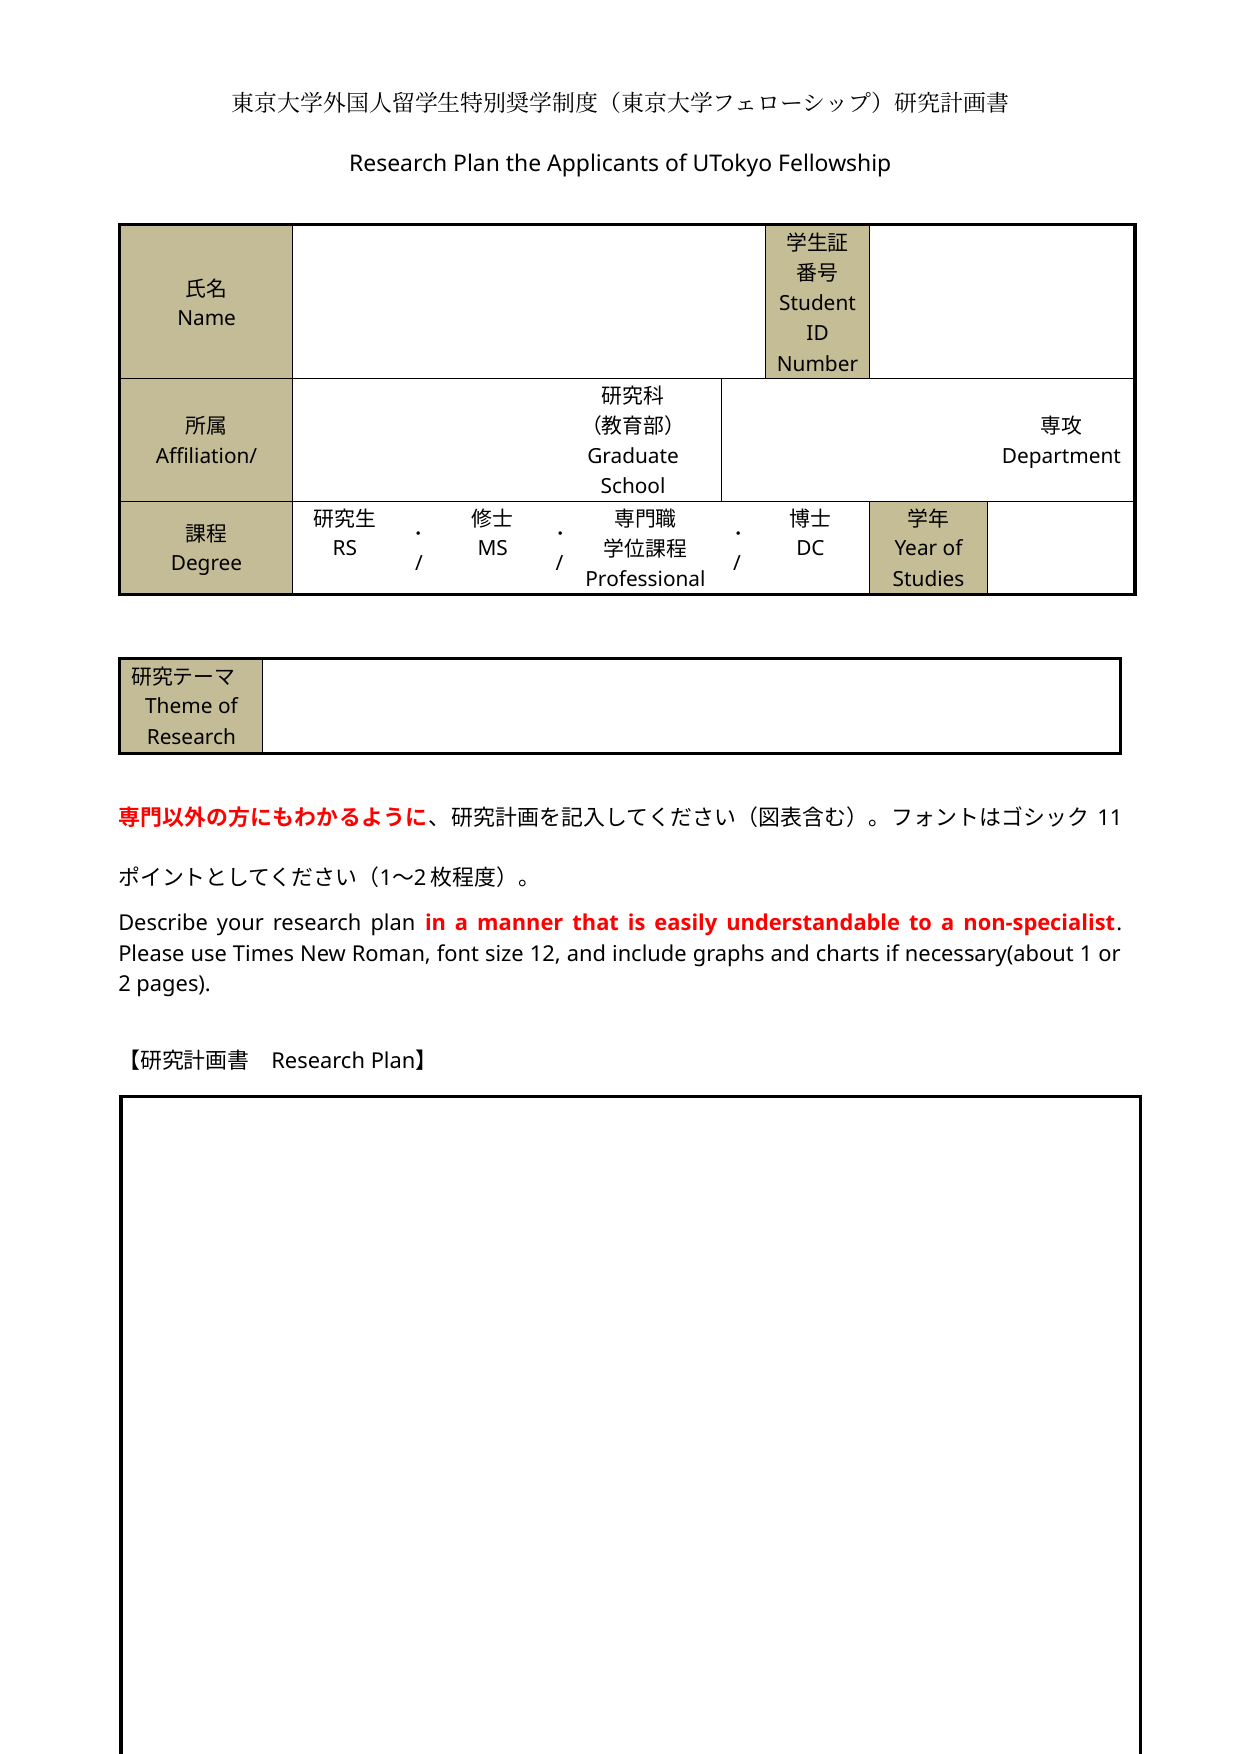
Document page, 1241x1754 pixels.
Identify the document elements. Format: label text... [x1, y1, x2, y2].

table_cell ･ / [396, 502, 441, 593]
table_header 学生証番号Student ID Number [766, 226, 869, 378]
table_header 研究テーマ Theme of Research [121, 660, 262, 752]
table_header [293, 226, 765, 378]
text 専門以外の方にもわかるように、研究計画を記入してください（図表含む）。フォントはゴシック11ポイントとしてください（1～2枚程度）。 [118, 785, 1122, 907]
table_cell ･ / [544, 502, 569, 593]
table_cell 学年 Year of Studies [870, 502, 987, 593]
table_header [870, 226, 1133, 378]
table_cell 専門職 学位課程 Professional [569, 502, 722, 593]
table_cell [988, 502, 1133, 593]
table_cell 修士 MS [441, 502, 544, 593]
table_cell ･ / [722, 502, 751, 593]
table_cell 博士 DC [751, 502, 869, 593]
subtitle 東京大学外国人留学生特別奨学制度（東京大学フェローシップ）研究計画書 [118, 71, 1122, 132]
table_cell 専攻 Department [987, 379, 1133, 501]
table_cell 研究生 RS [293, 502, 396, 593]
table_header 氏名 Name [121, 226, 292, 378]
subtitle Research Plan the Applicants of UTokyo Fellowship [118, 132, 1122, 193]
text 【研究計画書 Research Plan】 [118, 1028, 1122, 1089]
table_cell [722, 379, 987, 501]
table_cell 課程 Degree [121, 502, 292, 593]
table_cell 研究科 （教育部） Graduate School [544, 379, 721, 501]
table_header [263, 660, 1119, 752]
table_cell 所属 Affiliation/ [121, 379, 292, 501]
table_cell [293, 379, 544, 501]
text Describe your research plan in a manner that is easily understandable to a non-specialist. Please use Times New Roman, font size 12, and include graphs and charts if necessary(about 1 or 2 pages). [118, 907, 1122, 998]
